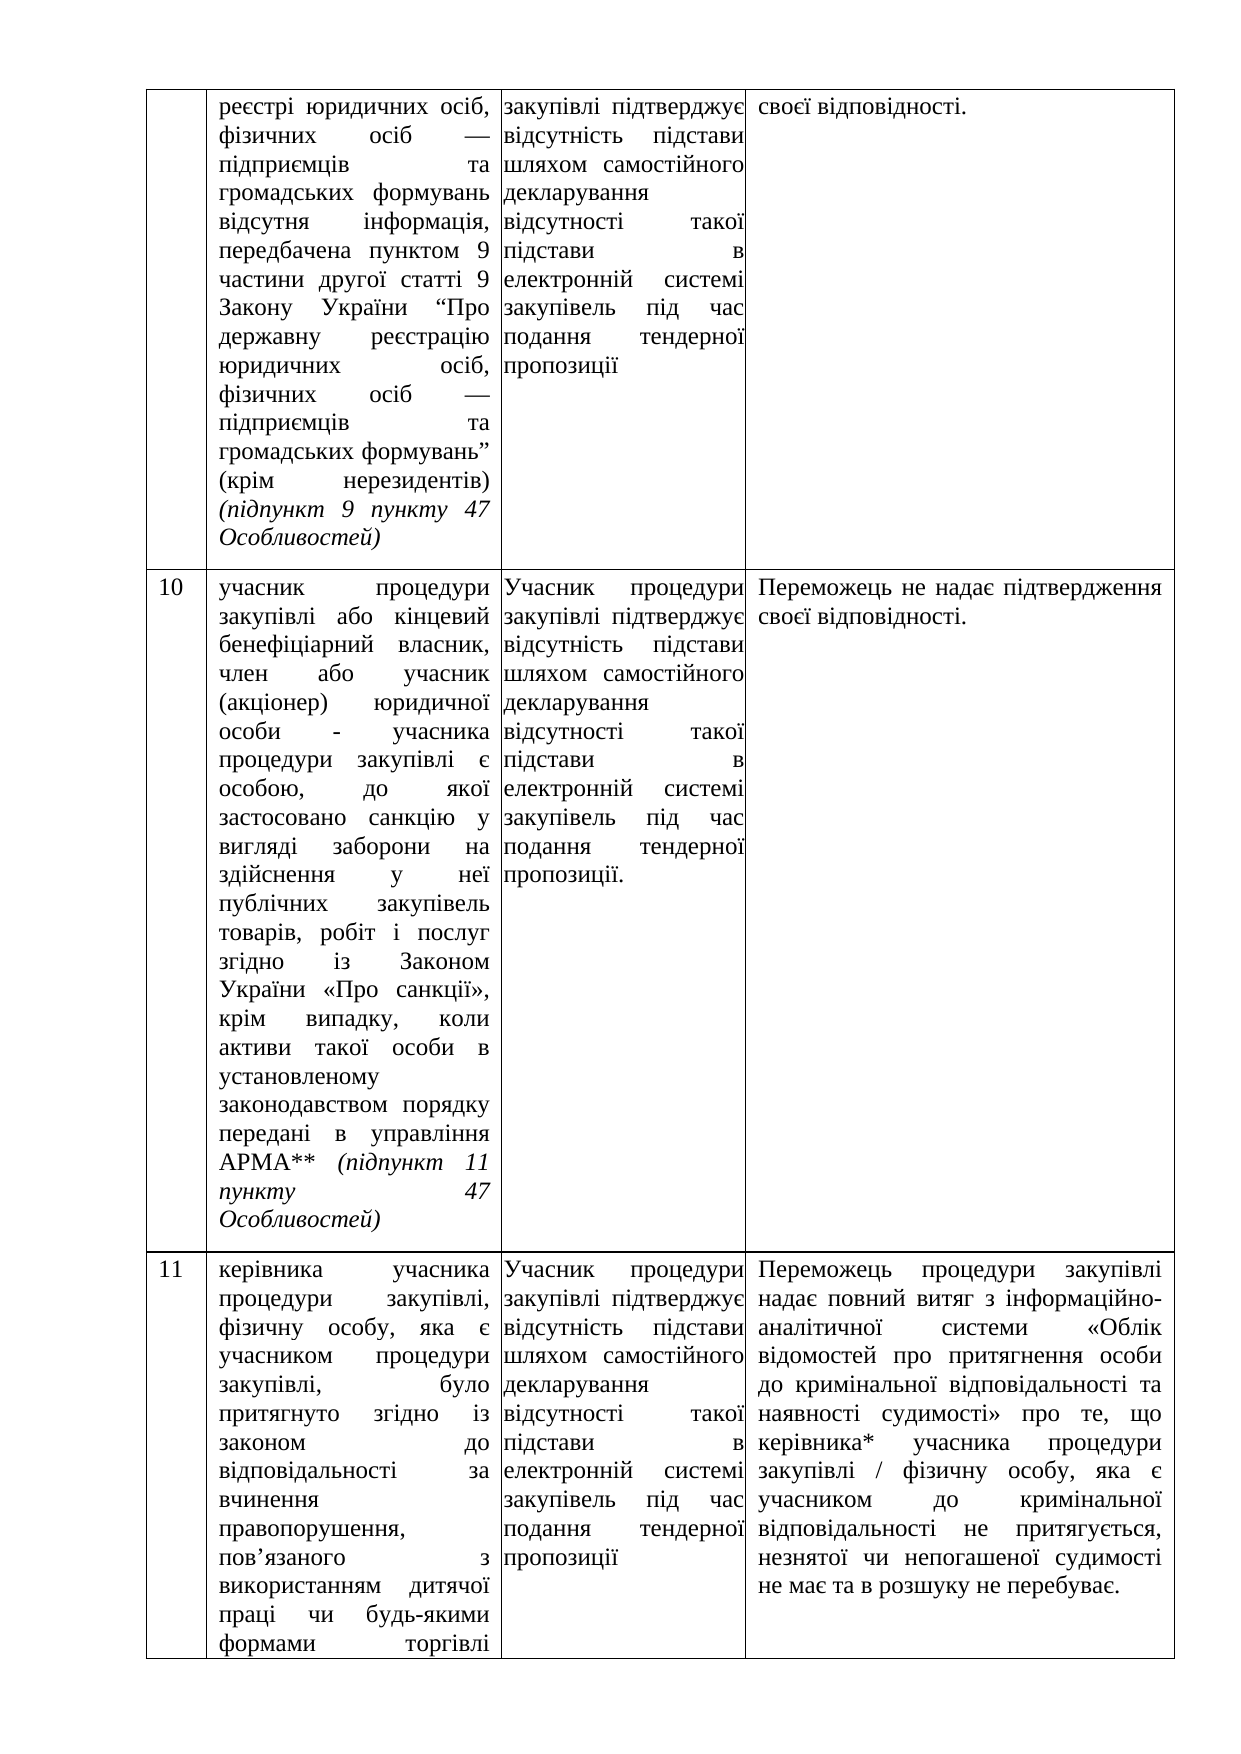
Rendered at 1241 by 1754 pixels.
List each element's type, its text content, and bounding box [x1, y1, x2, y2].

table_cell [207, 1253, 501, 1658]
table_cell 10 [147, 570, 206, 1251]
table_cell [746, 1253, 1174, 1658]
table_cell учасник процедури закупівлі або кінцевий бенефіціарний власник, член або учасник (акціонер) юридичної особи - учасника процедури закупівлі є особою, до якої застосовано санкцію у вигляді заборони на здійснення у неї публічних закупівель товарів, робіт і послуг згідно із Законом України «Про санкції», крім випадку, коли активи такої особи в установленому законодавством порядку передані в управління АРМА** (підпункт 11 пункту 47 Особливостей) [207, 570, 501, 1251]
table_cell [502, 90, 745, 569]
table_cell Учасник процедури закупівлі підтверджує відсутність підстави шляхом самостійного декларування відсутності такої підстави в електронній системі закупівель під час подання тендерної пропозиції. [502, 570, 745, 1251]
table_cell 11 [147, 1253, 206, 1658]
table_cell 9 [147, 90, 206, 569]
table_cell Переможець не надає підтвердження своєї відповідності. [746, 570, 1174, 1251]
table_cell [746, 90, 1174, 569]
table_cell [207, 90, 501, 569]
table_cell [502, 1253, 745, 1658]
